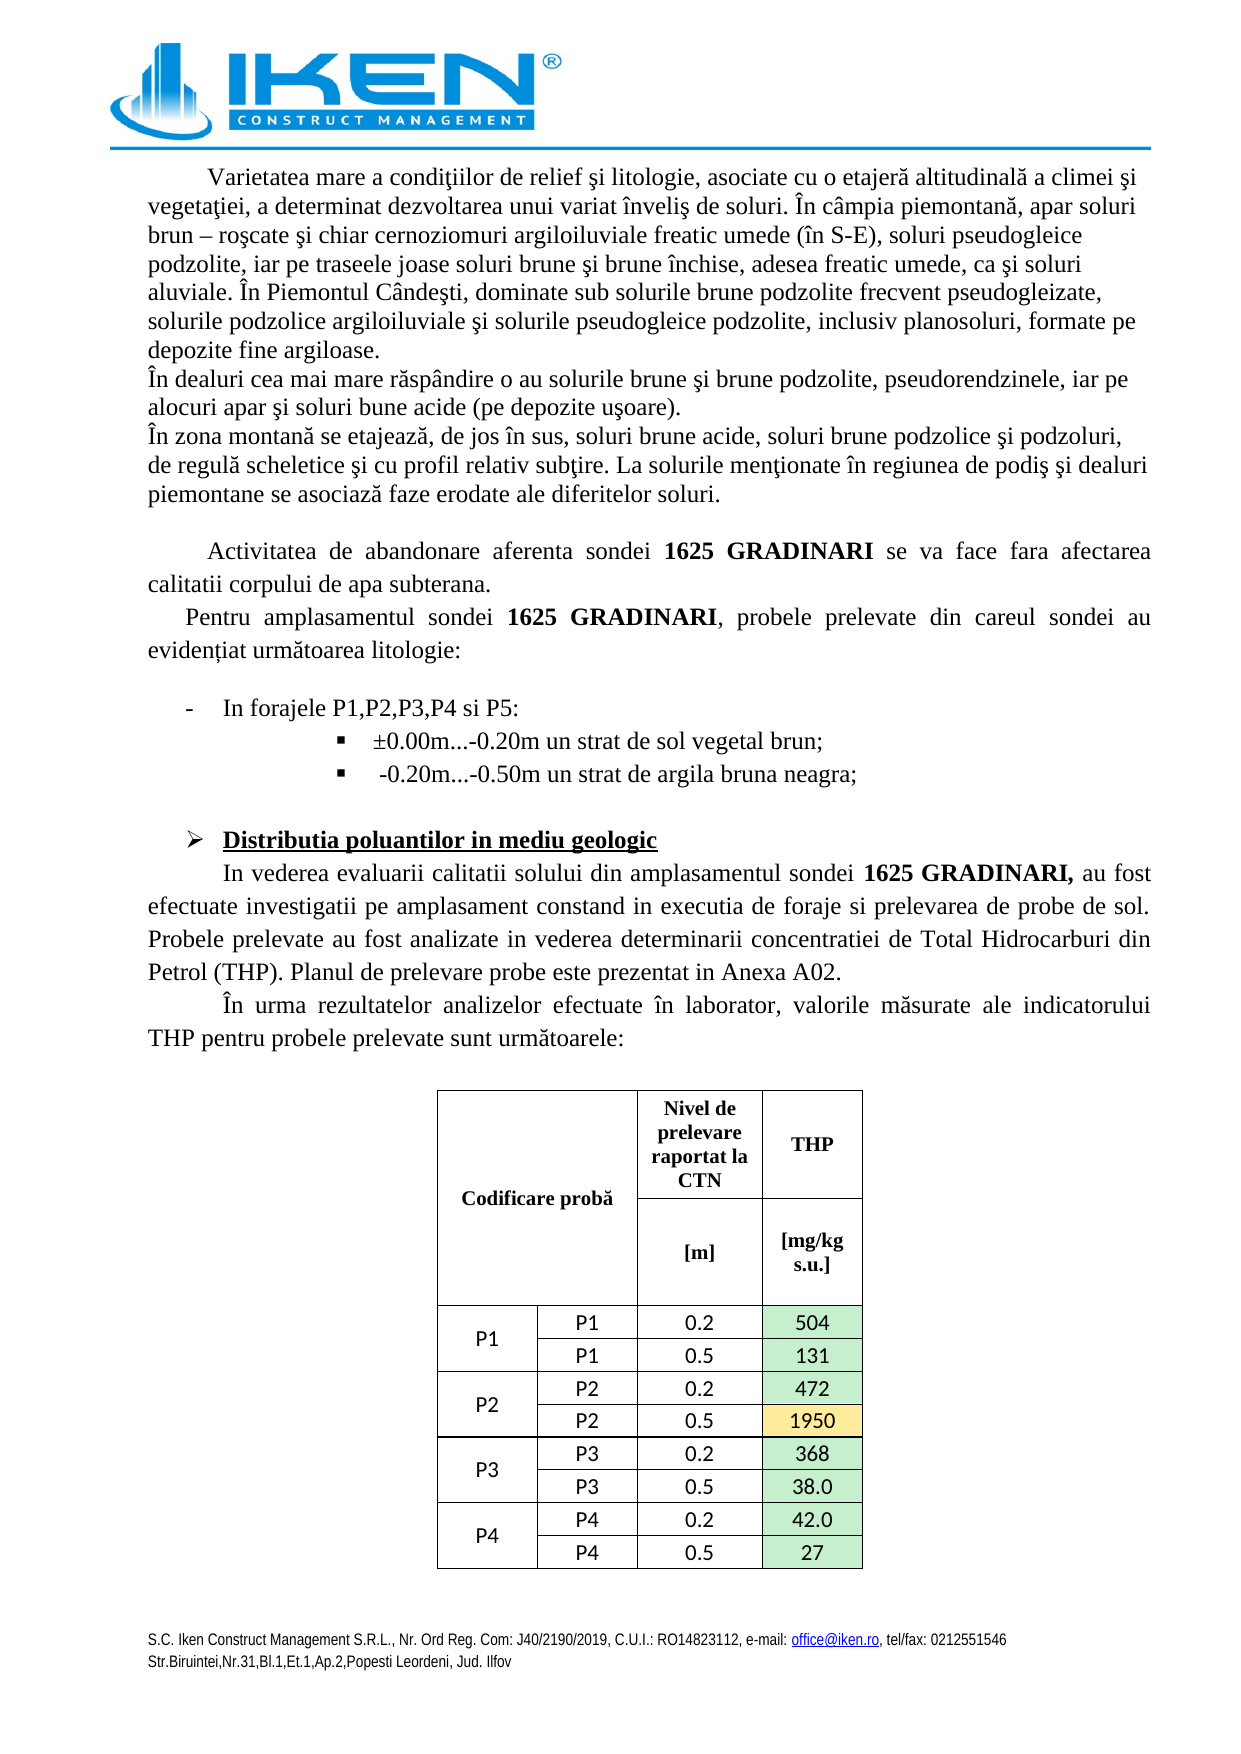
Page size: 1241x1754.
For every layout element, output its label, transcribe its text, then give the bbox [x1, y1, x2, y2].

table_cell 472 [763, 1372, 862, 1403]
table_cell 1950 [763, 1405, 862, 1436]
list ±0.00m...-0.20m un strat de sol vegetal brun; [335, 726, 1152, 755]
table_cell P2 [538, 1372, 637, 1403]
table_header THP [763, 1091, 862, 1197]
table_cell 0.5 [638, 1470, 762, 1502]
table_cell 131 [763, 1339, 862, 1371]
table_cell 0.2 [638, 1306, 762, 1338]
table_cell P2 [438, 1372, 537, 1436]
text Pentru amplasamentul sondei 1625 GRADINARI, probele prelevate din careul sondei au evidențiat următoarea litologie: [148, 602, 1152, 664]
table_cell P3 [538, 1438, 637, 1469]
table_cell 0.2 [638, 1503, 762, 1535]
table_cell P1 [538, 1306, 637, 1338]
table_cell 0.5 [638, 1536, 762, 1568]
table_cell 0.5 [638, 1405, 762, 1436]
text Activitatea de abandonare aferenta sondei 1625 GRADINARI se va face fara afectarea calitatii corpului de apa subterana. [148, 536, 1152, 598]
table_cell P1 [538, 1339, 637, 1371]
text În urma rezultatelor analizelor efectuate în laborator, valorile măsurate ale indicatorului THP pentru probele prelevate sunt următoarele: [148, 991, 1152, 1052]
table_cell 0.2 [638, 1372, 762, 1403]
table_cell 0.2 [638, 1438, 762, 1469]
table_cell 368 [763, 1438, 862, 1469]
table_header Nivel de prelevare raportat la CTN [638, 1091, 762, 1197]
table_cell [m] [638, 1199, 762, 1305]
table_cell P4 [538, 1536, 637, 1568]
list In forajele P1,P2,P3,P4 si P5: [185, 693, 1152, 722]
table_cell P3 [538, 1470, 637, 1502]
list -0.20m...-0.50m un strat de argila bruna neagra; [335, 759, 1152, 788]
table_cell 38.0 [763, 1470, 862, 1502]
picture [110, 43, 1152, 150]
text Varietatea mare a condiţiilor de relief şi litologie, asociate cu o etajeră altitudinală a climei şi vegetaţiei, a determinat dezvoltarea unui variat înveliş de soluri. În câmpia piemontană, apar soluri brun – roşcate şi chiar cernoziomuri argiloiluviale freatic umede (în S-E), soluri pseudogleice podzolite, iar pe traseele joase soluri brune şi brune închise, adesea freatic umede, ca şi soluri aluviale. În Piemontul Cândeşti, dominate sub solurile brune podzolite frecvent pseudogleizate, solurile podzolice argiloiluviale şi solurile pseudogleice podzolite, inclusiv planosoluri, formate pe depozite fine argiloase. În dealuri cea mai mare răspândire o au solurile brune şi brune podzolite, pseudorendzinele, iar pe alocuri apar şi soluri bune acide (pe depozite uşoare). În zona montană se etajează, de jos în sus, soluri brune acide, soluri brune podzolice şi podzoluri, de regulă scheletice şi cu profil relativ subţire. La solurile menţionate în regiunea de podiş şi dealuri piemontane se asociază faze erodate ale diferitelor soluri. [148, 162, 1152, 507]
table_cell 504 [763, 1306, 862, 1338]
table_cell P4 [438, 1503, 537, 1568]
table_cell P3 [438, 1438, 537, 1502]
table_cell P4 [538, 1503, 637, 1535]
table_cell 27 [763, 1536, 862, 1568]
text In vederea evaluarii calitatii solului din amplasamentul sondei 1625 GRADINARI, au fost efectuate investigatii pe amplasament constand in executia de foraje si prelevarea de probe de sol. Probele prelevate au fost analizate in vederea determinarii concentratiei de Total Hidrocarburi din Petrol (THP). Planul de prelevare probe este prezentat in Anexa A02. [148, 858, 1152, 986]
table_header Codificare probă [438, 1091, 637, 1305]
table_cell 42.0 [763, 1503, 862, 1535]
table_cell P2 [538, 1405, 637, 1436]
list Distributia poluantilor in mediu geologic [185, 825, 1152, 854]
table_cell 0.5 [638, 1339, 762, 1371]
table_cell P1 [438, 1306, 537, 1371]
table_cell [mg/kg s.u.] [763, 1199, 862, 1305]
